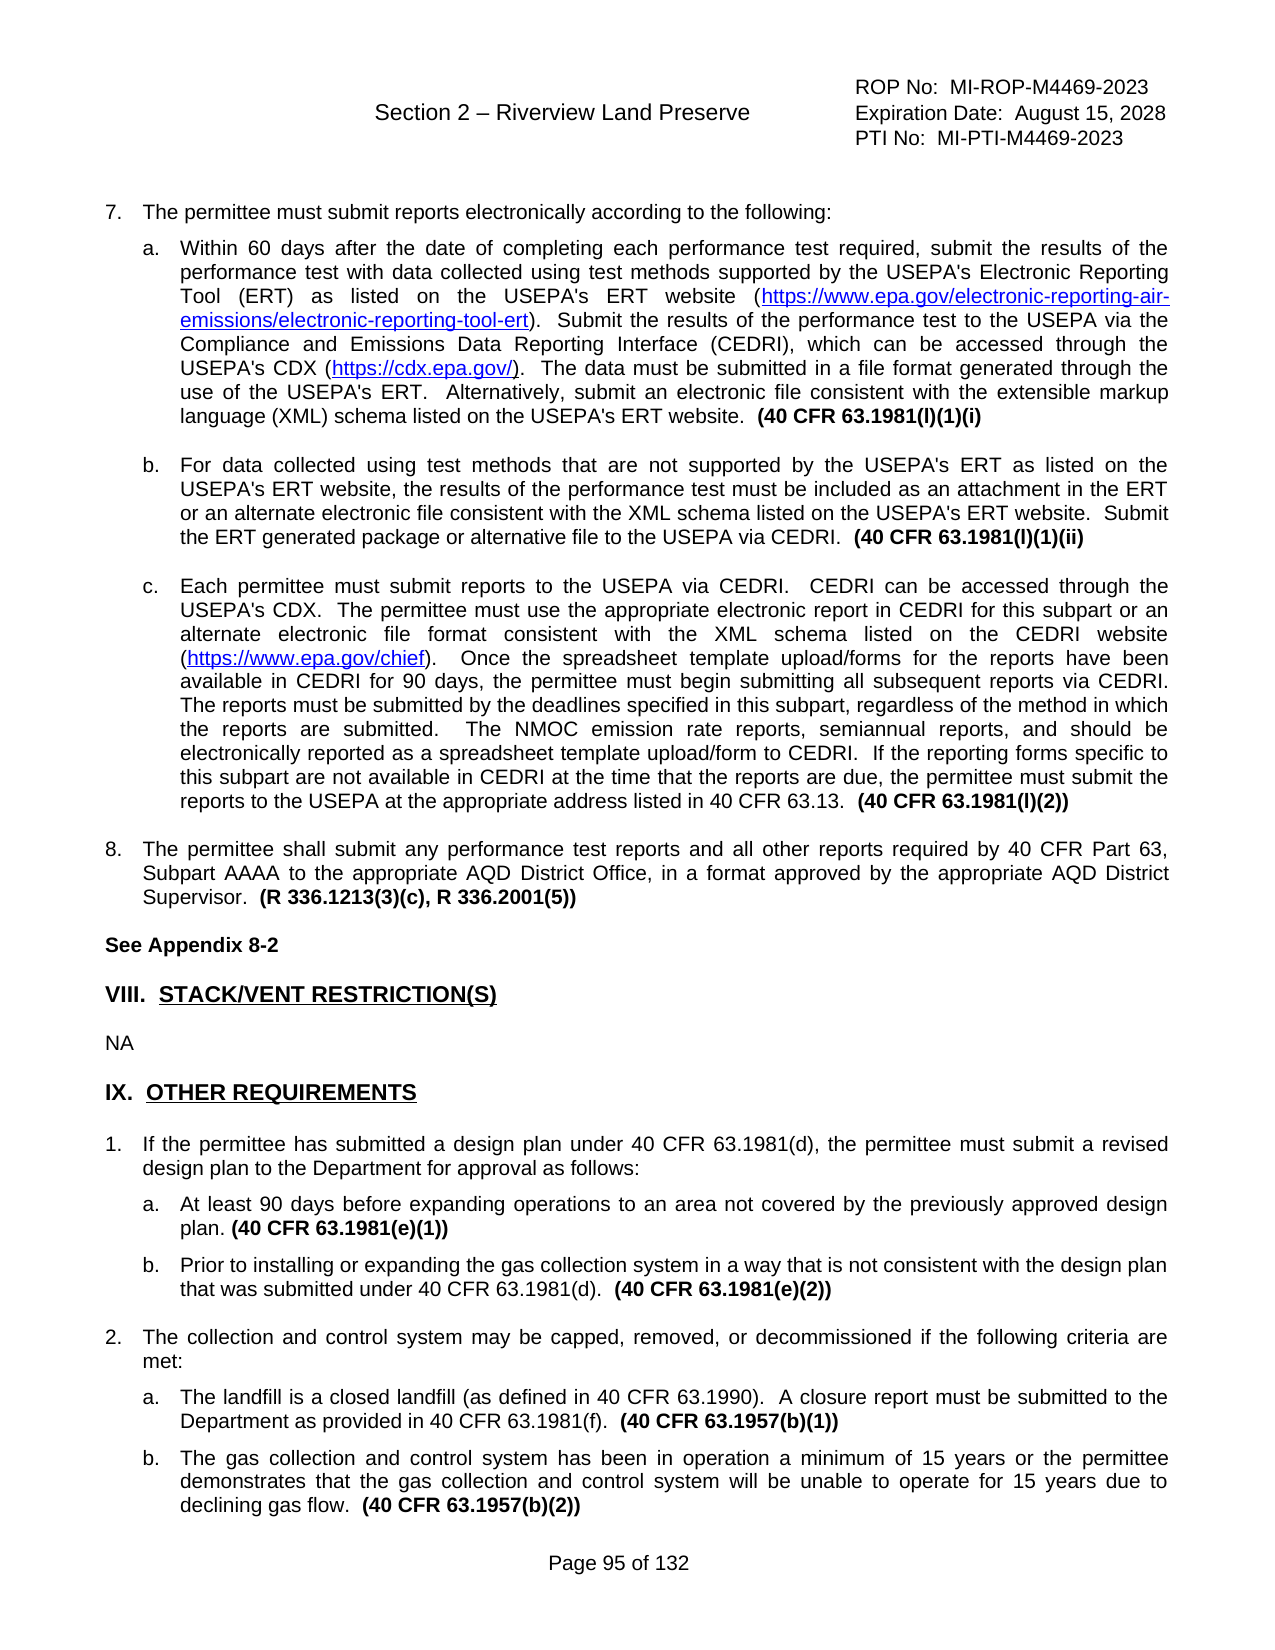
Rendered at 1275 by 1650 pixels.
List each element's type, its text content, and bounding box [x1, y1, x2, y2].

text VIII. STACK/VENT RESTRICTION(S) [105, 981, 1170, 1007]
list If the permittee has submitted a design plan under 40 CFR 63.1981(d), the permittee must submit a revised design plan to the Department for approval as follows: [105, 1132, 1170, 1180]
list The gas collection and control system has been in operation a minimum of 15 years or the permittee demonstrates that the gas collection and control system will be unable to operate for 15 years due to declining gas flow. (40 CFR 63.1957(b)(2)) [142, 1445, 1170, 1517]
list The permittee shall submit any performance test reports and all other reports required by 40 CFR Part 63, Subpart AAAA to the appropriate AQD District Office, in a format approved by the appropriate AQD District Supervisor. (R 336.1213(3)(c), R 336.2001(5)) [105, 837, 1170, 909]
list The permittee must submit reports electronically according to the following: [105, 199, 1170, 223]
text IX. OTHER REQUIREMENTS [105, 1079, 1170, 1105]
list The landfill is a closed landfill (as defined in 40 CFR 63.1990). A closure report must be submitted to the Department as provided in 40 CFR 63.1981(f). (40 CFR 63.1957(b)(1)) [142, 1385, 1170, 1433]
list For data collected using test methods that are not supported by the USEPA's ERT as listed on the USEPA's ERT website, the results of the performance test must be included as an attachment in the ERT or an alternate electronic file consistent with the XML schema listed on the USEPA's ERT website. Submit the ERT generated package or alternative file to the USEPA via CEDRI. (40 CFR 63.1981(l)(1)(ii) [142, 453, 1170, 548]
list The collection and control system may be capped, removed, or decommissioned if the following criteria are met: [105, 1324, 1170, 1372]
text NA [105, 1031, 1170, 1055]
text See Appendix 8-2 [105, 933, 1170, 957]
list Each permittee must submit reports to the USEPA via CEDRI. CEDRI can be accessed through the USEPA's CDX. The permittee must use the appropriate electronic report in CEDRI for this subpart or an alternate electronic file format consistent with the XML schema listed on the CEDRI website (https://www.epa.gov/chief). Once the spreadsheet template upload/forms for the reports have been available in CEDRI for 90 days, the permittee must begin submitting all subsequent reports via CEDRI. The reports must be submitted by the deadlines specified in this subpart, regardless of the method in which the reports are submitted. The NMOC emission rate reports, semiannual reports, and should be electronically reported as a spreadsheet template upload/form to CEDRI. If the reporting forms specific to this subpart are not available in CEDRI at the time that the reports are due, the permittee must submit the reports to the USEPA at the appropriate address listed in 40 CFR 63.13. (40 CFR 63.1981(l)(2)) [142, 573, 1170, 813]
list Within 60 days after the date of completing each performance test required, submit the results of the performance test with data collected using test methods supported by the USEPA's Electronic Reporting Tool (ERT) as listed on the USEPA's ERT website (https://www.epa.gov/electronic-reporting-air-emissions/electronic-reporting-tool-ert). Submit the results of the performance test to the USEPA via the Compliance and Emissions Data Reporting Interface (CEDRI), which can be accessed through the USEPA's CDX (https://cdx.epa.gov/). The data must be submitted in a file format generated through the use of the USEPA's ERT. Alternatively, submit an electronic file consistent with the extensible markup language (XML) schema listed on the USEPA's ERT website. (40 CFR 63.1981(l)(1)(i) [142, 236, 1170, 428]
list At least 90 days before expanding operations to an area not covered by the previously approved design plan. (40 CFR 63.1981(e)(1)) [142, 1192, 1170, 1240]
list Prior to installing or expanding the gas collection system in a way that is not consistent with the design plan that was submitted under 40 CFR 63.1981(d). (40 CFR 63.1981(e)(2)) [142, 1253, 1170, 1301]
